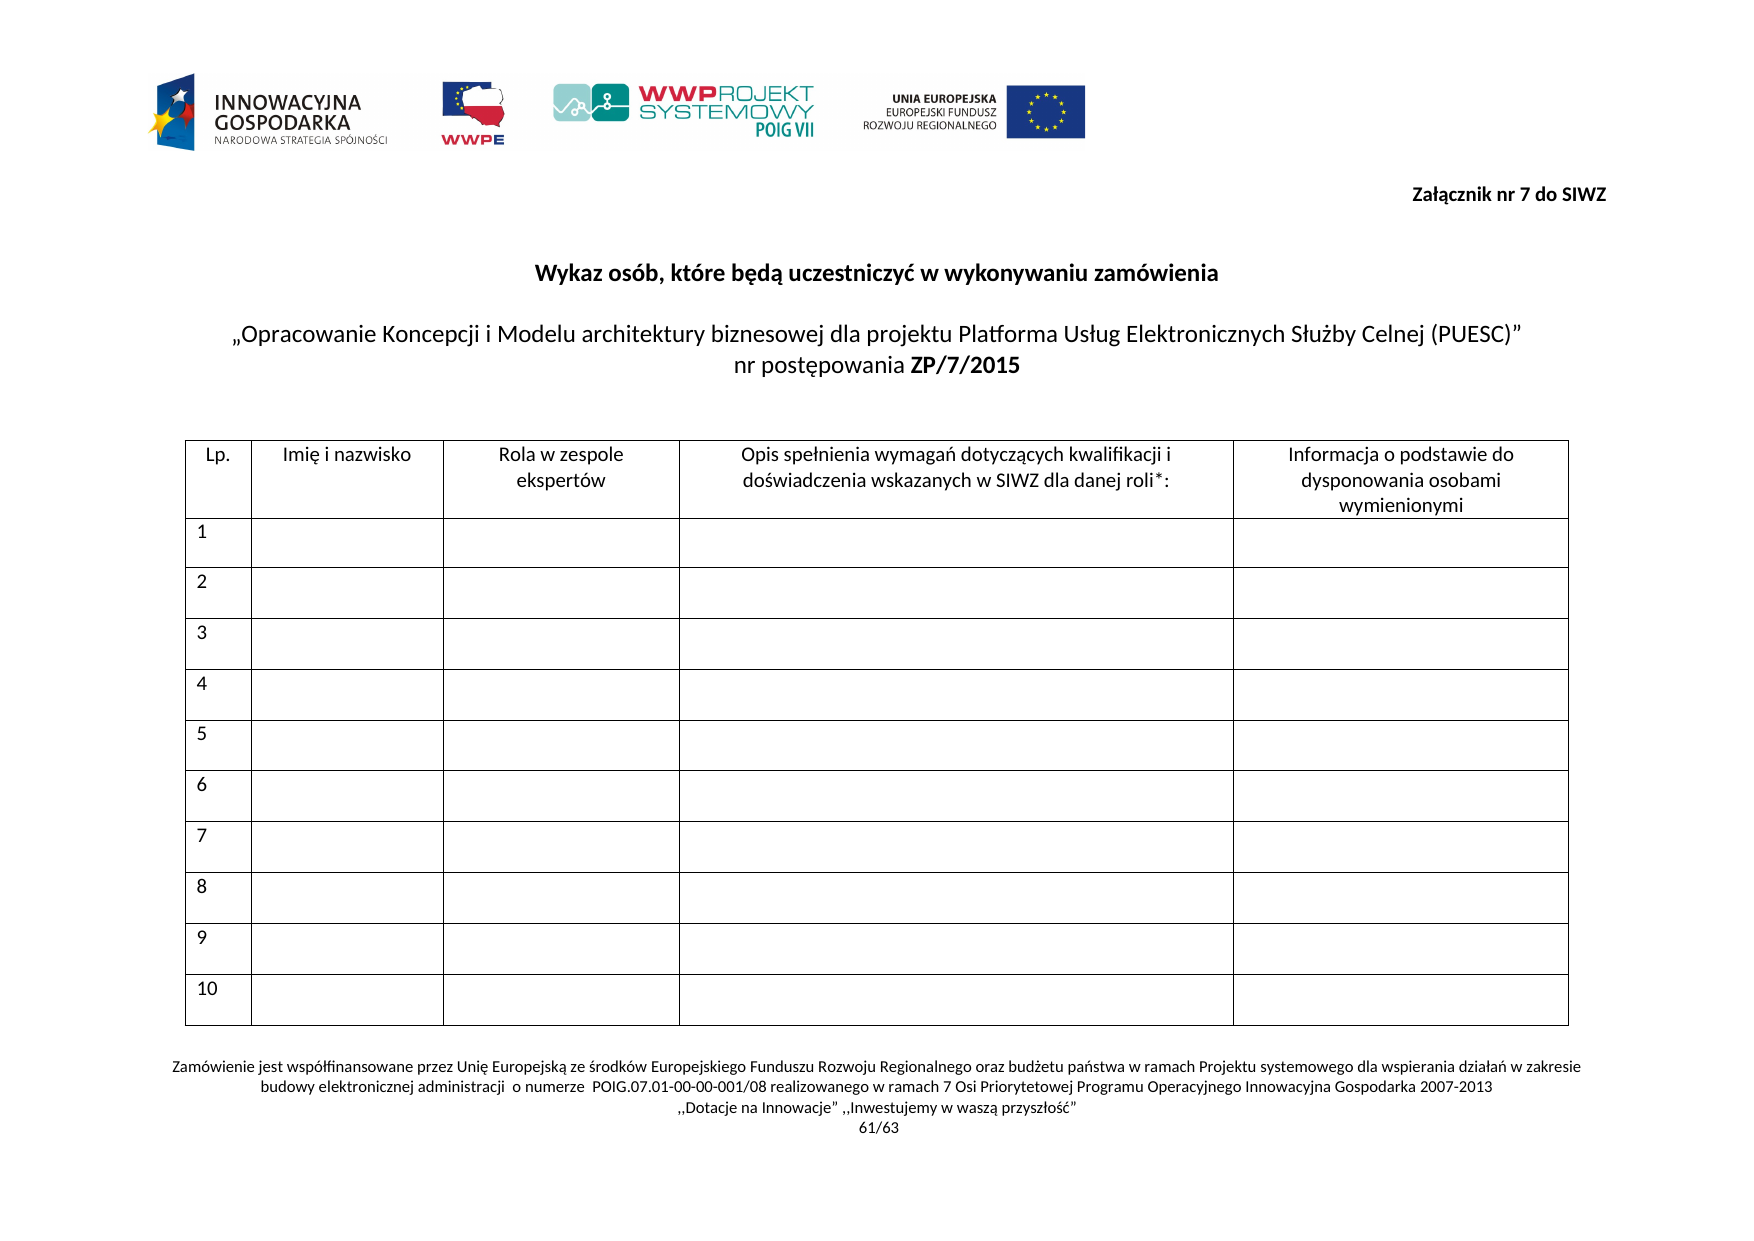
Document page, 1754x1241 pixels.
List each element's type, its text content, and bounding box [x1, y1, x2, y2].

table_cell [680, 771, 1233, 821]
table_cell [680, 873, 1233, 923]
table_cell [1234, 519, 1568, 567]
table_cell 3 [186, 619, 251, 669]
table_cell [680, 519, 1233, 567]
table_cell [252, 721, 443, 770]
table_cell [444, 822, 679, 872]
table_cell [252, 873, 443, 923]
table_cell 4 [186, 670, 251, 719]
table_cell [252, 519, 443, 567]
table_cell 6 [186, 771, 251, 821]
table_cell 7 [186, 822, 251, 872]
table_cell 9 [186, 924, 251, 974]
table_header Imię i nazwisko [252, 441, 443, 518]
table_cell [444, 873, 679, 923]
table_cell [680, 924, 1233, 974]
table_cell [252, 619, 443, 669]
text „Opracowanie Koncepcji i Modelu architektury biznesowej dla projektu Platforma Usług Elektronicznych Służby Celnej (PUESC)” [148, 318, 1606, 349]
table_cell [252, 975, 443, 1024]
table_cell [1234, 822, 1568, 872]
table_cell [1234, 721, 1568, 770]
table_header Informacja o podstawie do dysponowania osobami wymienionymi [1234, 441, 1568, 518]
table_cell 10 [186, 975, 251, 1024]
table_cell [444, 568, 679, 618]
table_cell [680, 670, 1233, 719]
table_cell [252, 924, 443, 974]
table_cell [1234, 568, 1568, 618]
table_header Rola w zespole ekspertów [444, 441, 679, 518]
table_cell [1234, 771, 1568, 821]
table_header Lp. [186, 441, 251, 518]
table_cell [680, 568, 1233, 618]
table_cell [252, 771, 443, 821]
table_cell [680, 619, 1233, 669]
text nr postępowania ZP/7/2015 [148, 349, 1606, 379]
text Załącznik nr 7 do SIWZ [148, 181, 1606, 206]
table_cell [1234, 975, 1568, 1024]
table_header Opis spełnienia wymagań dotyczących kwalifikacji i doświadczenia wskazanych w SIWZ dla danej roli*: [680, 441, 1233, 518]
table_cell [444, 670, 679, 719]
table_cell [444, 771, 679, 821]
table_cell [680, 822, 1233, 872]
table_cell [680, 975, 1233, 1024]
table_cell 8 [186, 873, 251, 923]
table_cell [1234, 924, 1568, 974]
table_cell [444, 975, 679, 1024]
table_cell [1234, 873, 1568, 923]
table_cell [252, 670, 443, 719]
table_cell 2 [186, 568, 251, 618]
table_cell [444, 619, 679, 669]
table_cell 1 [186, 519, 251, 567]
table_cell [252, 568, 443, 618]
table_cell [444, 721, 679, 770]
table_cell [252, 822, 443, 872]
picture [147, 73, 1086, 151]
table_cell [444, 519, 679, 567]
table_cell [680, 721, 1233, 770]
table_cell 5 [186, 721, 251, 770]
table_cell [444, 924, 679, 974]
table_cell [1234, 670, 1568, 719]
text Wykaz osób, które będą uczestniczyć w wykonywaniu zamówienia [148, 257, 1606, 288]
table_cell [1234, 619, 1568, 669]
